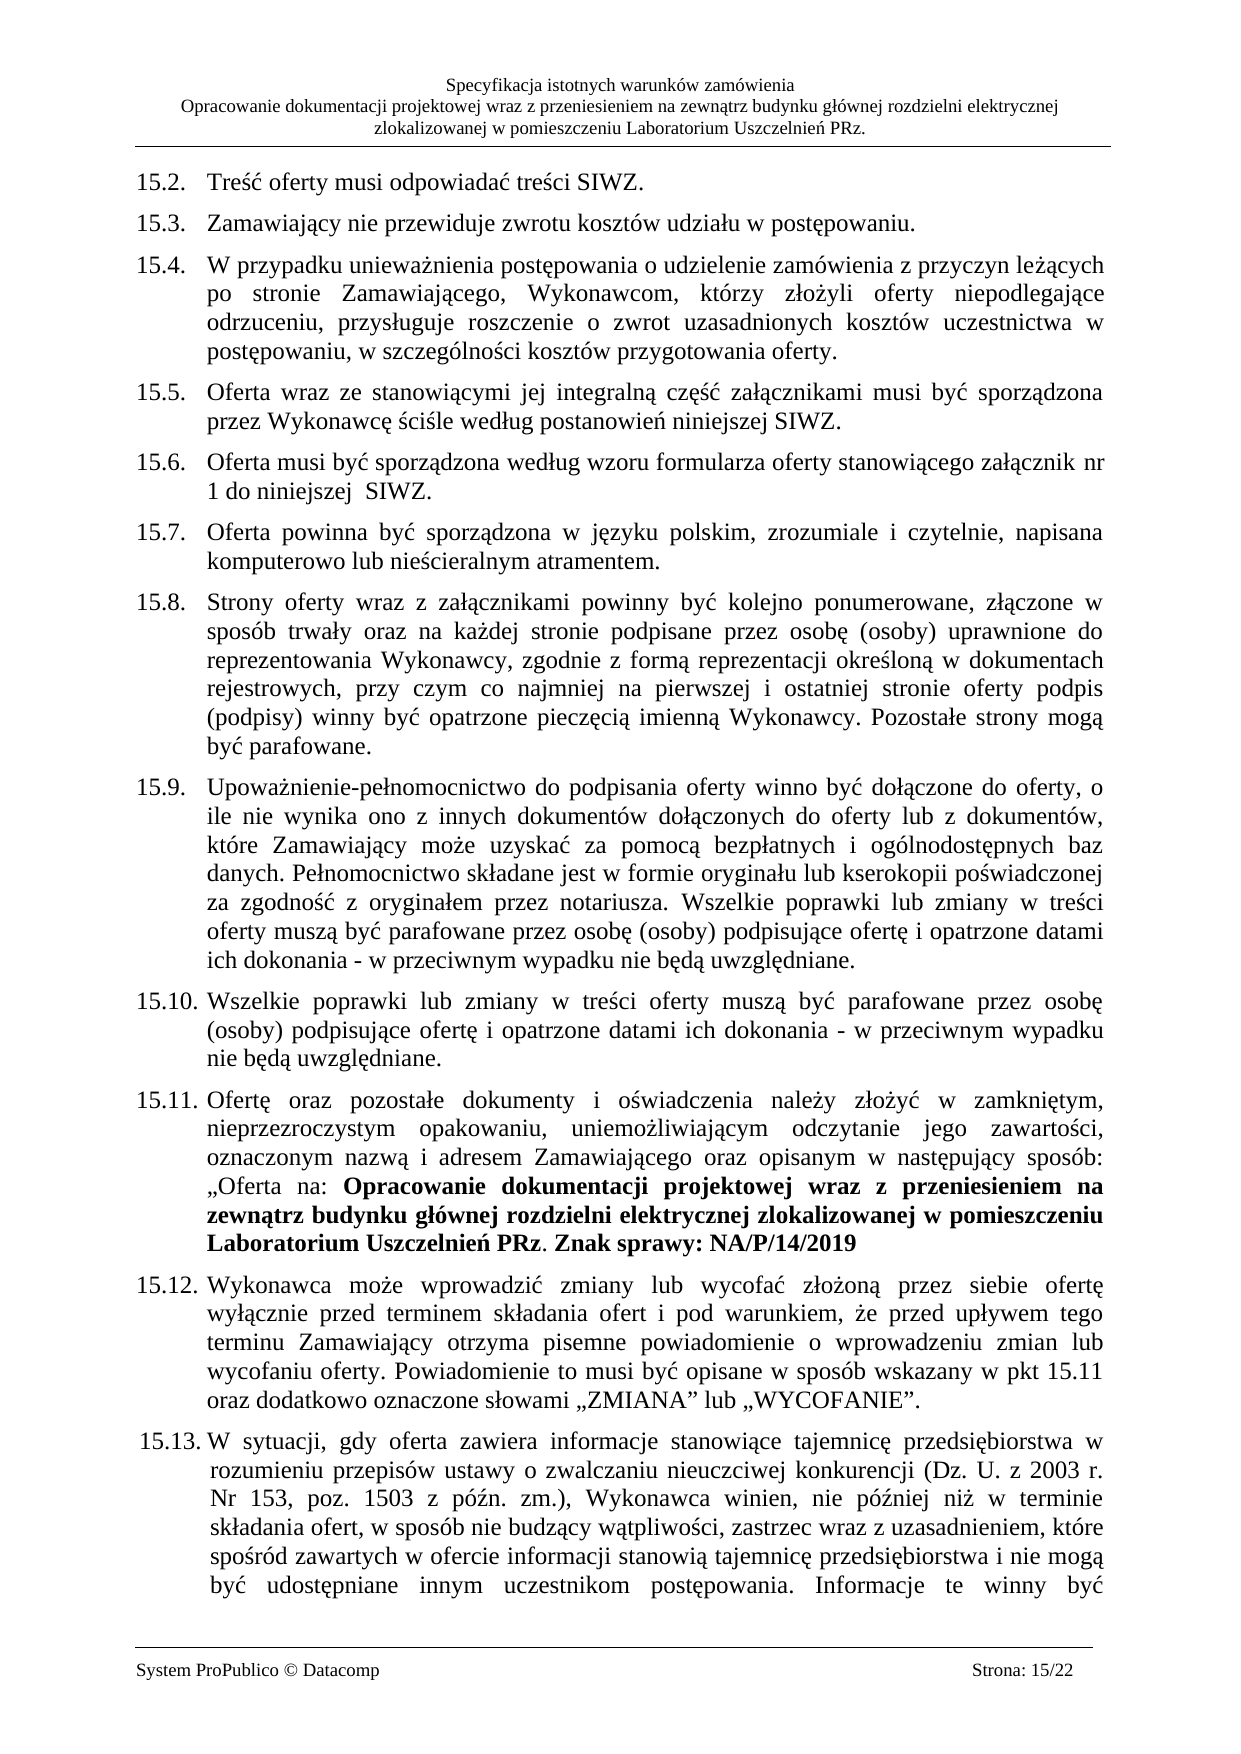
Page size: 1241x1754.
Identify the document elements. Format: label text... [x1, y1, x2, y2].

subtitle Wszelkie poprawki lub zmiany w treści oferty muszą być parafowane przez osobę (osoby) podpisujące ofertę i opatrzone datami ich dokonania - w przeciwnym wypadku nie będą uwzględniane. [136, 986, 1104, 1072]
subtitle Upoważnienie-pełnomocnictwo do podpisania oferty winno być dołączone do oferty, o ile nie wynika ono z innych dokumentów dołączonych do oferty lub z dokumentów, które Zamawiający może uzyskać za pomocą bezpłatnych i ogólnodostępnych baz danych. Pełnomocnictwo składane jest w formie oryginału lub kserokopii poświadczonej za zgodność z oryginałem przez notariusza. Wszelkie poprawki lub zmiany w treści oferty muszą być parafowane przez osobę (osoby) podpisujące ofertę i opatrzone datami ich dokonania - w przeciwnym wypadku nie będą uwzględniane. [136, 772, 1104, 973]
subtitle Ofertę oraz pozostałe dokumenty i oświadczenia należy złożyć w zamkniętym, nieprzezroczystym opakowaniu, uniemożliwiającym odczytanie jego zawartości, oznaczonym nazwą i adresem Zamawiającego oraz opisanym w następujący sposób: „Oferta na: Opracowanie dokumentacji projektowej wraz z przeniesieniem na zewnątrz budynku głównej rozdzielni elektrycznej zlokalizowanej w pomieszczeniu Laboratorium Uszczelnień PRz. Znak sprawy: NA/P/14/2019 [136, 1085, 1104, 1257]
subtitle W przypadku unieważnienia postępowania o udzielenie zamówienia z przyczyn leżących po stronie Zamawiającego, Wykonawcom, którzy złożyli oferty niepodlegające odrzuceniu, przysługuje roszczenie o zwrot uzasadnionych kosztów uczestnictwa w postępowaniu, w szczególności kosztów przygotowania oferty. [136, 250, 1104, 365]
subtitle Oferta powinna być sporządzona w języku polskim, zrozumiale i czytelnie, napisana komputerowo lub nieścieralnym atramentem. [136, 517, 1104, 575]
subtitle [139, 1426, 1104, 1598]
subtitle Oferta musi być sporządzona według wzoru formularza oferty stanowiącego załącznik nr 1 do niniejszej SIWZ. [136, 447, 1104, 505]
subtitle Wykonawca może wprowadzić zmiany lub wycofać złożoną przez siebie ofertę wyłącznie przed terminem składania ofert i pod warunkiem, że przed upływem tego terminu Zamawiający otrzyma pisemne powiadomienie o wprowadzeniu zmian lub wycofaniu oferty. Powiadomienie to musi być opisane w sposób wskazany w pkt 15.11 oraz dodatkowo oznaczone słowami „ZMIANA” lub „WYCOFANIE”. [136, 1270, 1104, 1413]
subtitle Zamawiający nie przewiduje zwrotu kosztów udziału w postępowaniu. [136, 208, 1104, 237]
subtitle Treść oferty musi odpowiadać treści SIWZ. [136, 167, 1104, 196]
subtitle Strony oferty wraz z załącznikami powinny być kolejno ponumerowane, złączone w sposób trwały oraz na każdej stronie podpisane przez osobę (osoby) uprawnione do reprezentowania Wykonawcy, zgodnie z formą reprezentacji określoną w dokumentach rejestrowych, przy czym co najmniej na pierwszej i ostatniej stronie oferty podpis (podpisy) winny być opatrzone pieczęcią imienną Wykonawcy. Pozostałe strony mogą być parafowane. [136, 587, 1104, 760]
subtitle Oferta wraz ze stanowiącymi jej integralną część załącznikami musi być sporządzona przez Wykonawcę ściśle według postanowień niniejszej SIWZ. [136, 377, 1104, 435]
